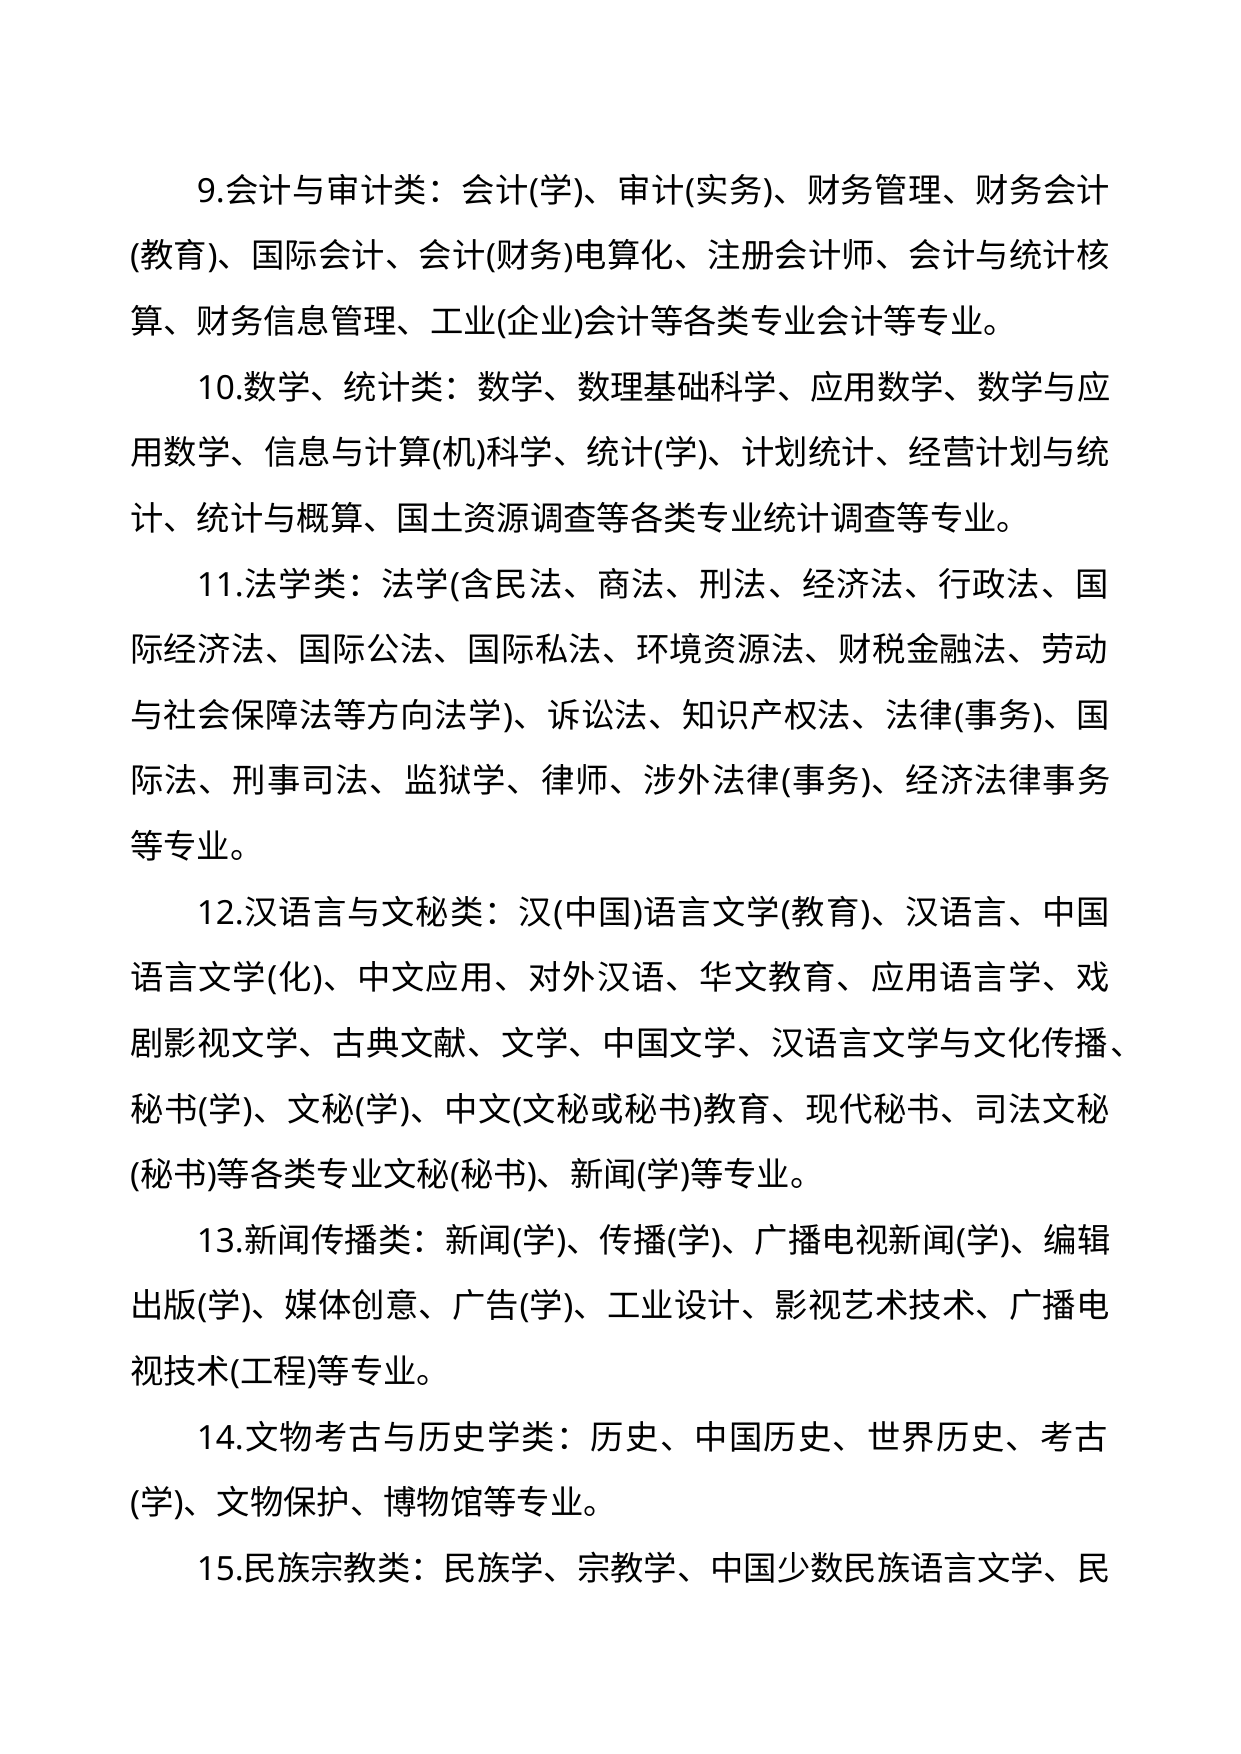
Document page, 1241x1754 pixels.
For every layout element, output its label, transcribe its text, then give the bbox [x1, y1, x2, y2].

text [130, 1533, 1110, 1599]
text 9.会计与审计类：会计(学)、审计(实务)、财务管理、财务会计(教育)、国际会计、会计(财务)电算化、注册会计师、会计与统计核算、财务信息管理、工业(企业)会计等各类专业会计等专业。 [130, 155, 1110, 352]
text 10.数学、统计类：数学、数理基础科学、应用数学、数学与应用数学、信息与计算(机)科学、统计(学)、计划统计、经营计划与统计、统计与概算、国土资源调查等各类专业统计调查等专业。 [130, 352, 1110, 549]
text 13.新闻传播类：新闻(学)、传播(学)、广播电视新闻(学)、编辑出版(学)、媒体创意、广告(学)、工业设计、影视艺术技术、广播电视技术(工程)等专业。 [130, 1205, 1110, 1402]
text 14.文物考古与历史学类：历史、中国历史、世界历史、考古(学)、文物保护、博物馆等专业。 [130, 1402, 1110, 1533]
text 12.汉语言与文秘类：汉(中国)语言文学(教育)、汉语言、中国语言文学(化)、中文应用、对外汉语、华文教育、应用语言学、戏剧影视文学、古典文献、文学、中国文学、汉语言文学与文化传播、秘书(学)、文秘(学)、中文(文秘或秘书)教育、现代秘书、司法文秘(秘书)等各类专业文秘(秘书)、新闻(学)等专业。 [130, 877, 1110, 1205]
text 11.法学类：法学(含民法、商法、刑法、经济法、行政法、国际经济法、国际公法、国际私法、环境资源法、财税金融法、劳动与社会保障法等方向法学)、诉讼法、知识产权法、法律(事务)、国际法、刑事司法、监狱学、律师、涉外法律(事务)、经济法律事务等专业。 [130, 549, 1110, 877]
